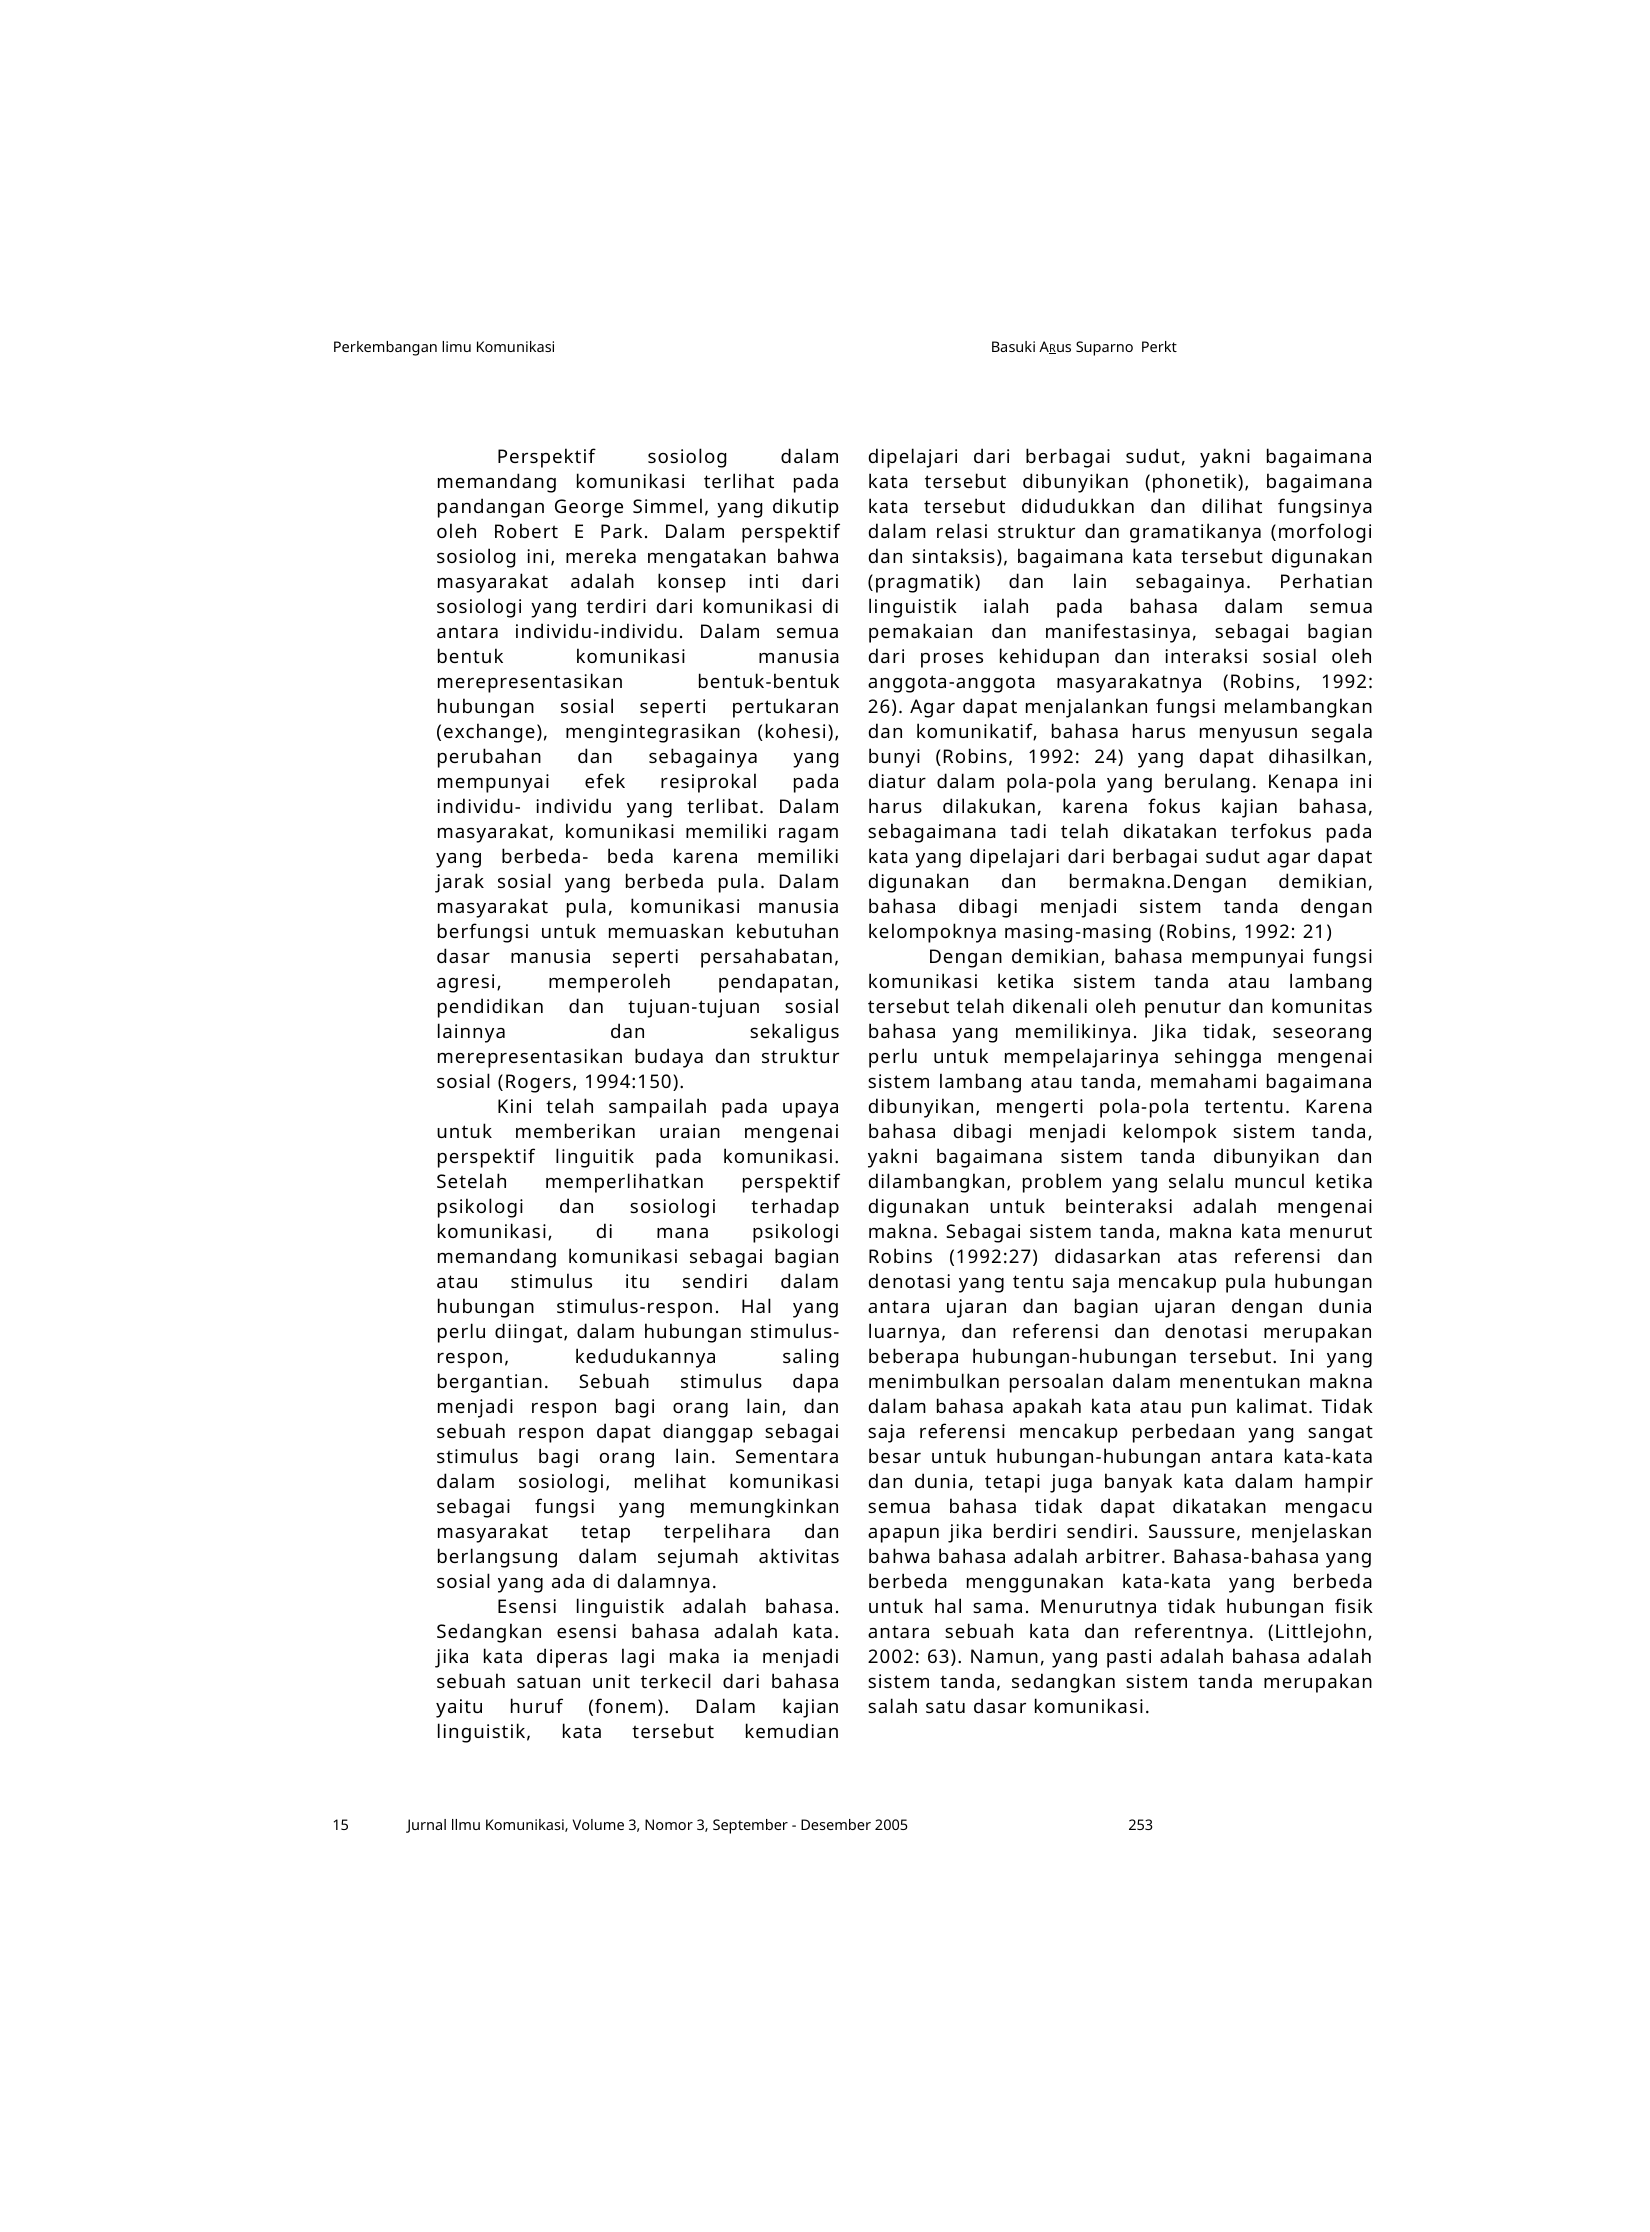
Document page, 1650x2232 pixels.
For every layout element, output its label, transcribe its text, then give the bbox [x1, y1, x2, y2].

text Perspektif sosiolog dalam memandang komunikasi terlihat pada pandangan George Simmel, yang dikutip oleh Robert E Park. Dalam perspektif sosiolog ini, mereka mengatakan bahwa masyarakat adalah konsep inti dari sosiologi yang terdiri dari komunikasi di antara individu-individu. Dalam semua bentuk komunikasi manusia merepresentasikan bentuk-bentuk hubungan sosial seperti pertukaran (exchange), mengintegrasikan (kohesi), perubahan dan sebagainya yang mempunyai efek resiprokal pada individu- individu yang terlibat. Dalam masyarakat, komunikasi memiliki ragam yang berbeda- beda karena memiliki jarak sosial yang berbeda pula. Dalam masyarakat pula, komunikasi manusia berfungsi untuk memuaskan kebutuhan dasar manusia seperti persahabatan, agresi, memperoleh pendapatan, pendidikan dan tujuan-tujuan sosial lainnya dan sekaligus merepresentasikan budaya dan struktur sosial (Rogers, 1994:150). [436, 443, 840, 1093]
text Dengan demikian, bahasa mempunyai fungsi komunikasi ketika sistem tanda atau lambang tersebut telah dikenali oleh penutur dan komunitas bahasa yang memilikinya. Jika tidak, seseorang perlu untuk mempelajarinya sehingga mengenai sistem lambang atau tanda, memahami bagaimana dibunyikan, mengerti pola-pola tertentu. Karena bahasa dibagi menjadi kelompok sistem tanda, yakni bagaimana sistem tanda dibunyikan dan dilambangkan, problem yang selalu muncul ketika digunakan untuk beinteraksi adalah mengenai makna. Sebagai sistem tanda, makna kata menurut Robins (1992:27) didasarkan atas referensi dan denotasi yang tentu saja mencakup pula hubungan antara ujaran dan bagian ujaran dengan dunia luarnya, dan referensi dan denotasi merupakan beberapa hubungan-hubungan tersebut. Ini yang menimbulkan persoalan dalam menentukan makna dalam bahasa apakah kata atau pun kalimat. Tidak saja referensi mencakup perbedaan yang sangat besar untuk hubungan-hubungan antara kata-kata dan dunia, tetapi juga banyak kata dalam hampir semua bahasa tidak dapat dikatakan mengacu apapun jika berdiri sendiri. Saussure, menjelaskan bahwa bahasa adalah arbitrer. Bahasa-bahasa yang berbeda menggunakan kata-kata yang berbeda untuk hal sama. Menurutnya tidak hubungan fisik antara sebuah kata dan referentnya. (Littlejohn, 2002: 63). Namun, yang pasti adalah bahasa adalah sistem tanda, sedangkan sistem tanda merupakan salah satu dasar komunikasi. [868, 943, 1374, 1718]
text Kini telah sampailah pada upaya untuk memberikan uraian mengenai perspektif linguitik pada komunikasi. Setelah memperlihatkan perspektif psikologi dan sosiologi terhadap komunikasi, di mana psikologi memandang komunikasi sebagai bagian atau stimulus itu sendiri dalam hubungan stimulus-respon. Hal yang perlu diingat, dalam hubungan stimulus-respon, kedudukannya saling bergantian. Sebuah stimulus dapa menjadi respon bagi orang lain, dan sebuah respon dapat dianggap sebagai stimulus bagi orang lain. Sementara dalam sosiologi, melihat komunikasi sebagai fungsi yang memungkinkan masyarakat tetap terpelihara dan berlangsung dalam sejumah aktivitas sosial yang ada di dalamnya. [436, 1093, 840, 1593]
text Esensi linguistik adalah bahasa. Sedangkan esensi bahasa adalah kata. jika kata diperas lagi maka ia menjadi sebuah satuan unit terkecil dari bahasa yaitu huruf (fonem). Dalam kajian linguistik, kata tersebut kemudian dipelajari dari berbagai sudut, yakni bagaimana kata tersebut dibunyikan (phonetik), bagaimana kata tersebut didudukkan dan dilihat fungsinya dalam relasi struktur dan gramatikanya (morfologi dan sintaksis), bagaimana kata tersebut digunakan (pragmatik) dan lain sebagainya. Perhatian linguistik ialah pada bahasa dalam semua pemakaian dan manifestasinya, sebagai bagian dari proses kehidupan dan interaksi sosial oleh anggota-anggota masyarakatnya (Robins, 1992: 26). Agar dapat menjalankan fungsi melambangkan dan komunikatif, bahasa harus menyusun segala bunyi (Robins, 1992: 24) yang dapat dihasilkan, diatur dalam pola-pola yang berulang. Kenapa ini harus dilakukan, karena fokus kajian bahasa, sebagaimana tadi telah dikatakan terfokus pada kata yang dipelajari dari berbagai sudut agar dapat digunakan dan bermakna.Dengan demikian, bahasa dibagi menjadi sistem tanda dengan kelompoknya masing-masing (Robins, 1992: 21) [868, 443, 1374, 943]
